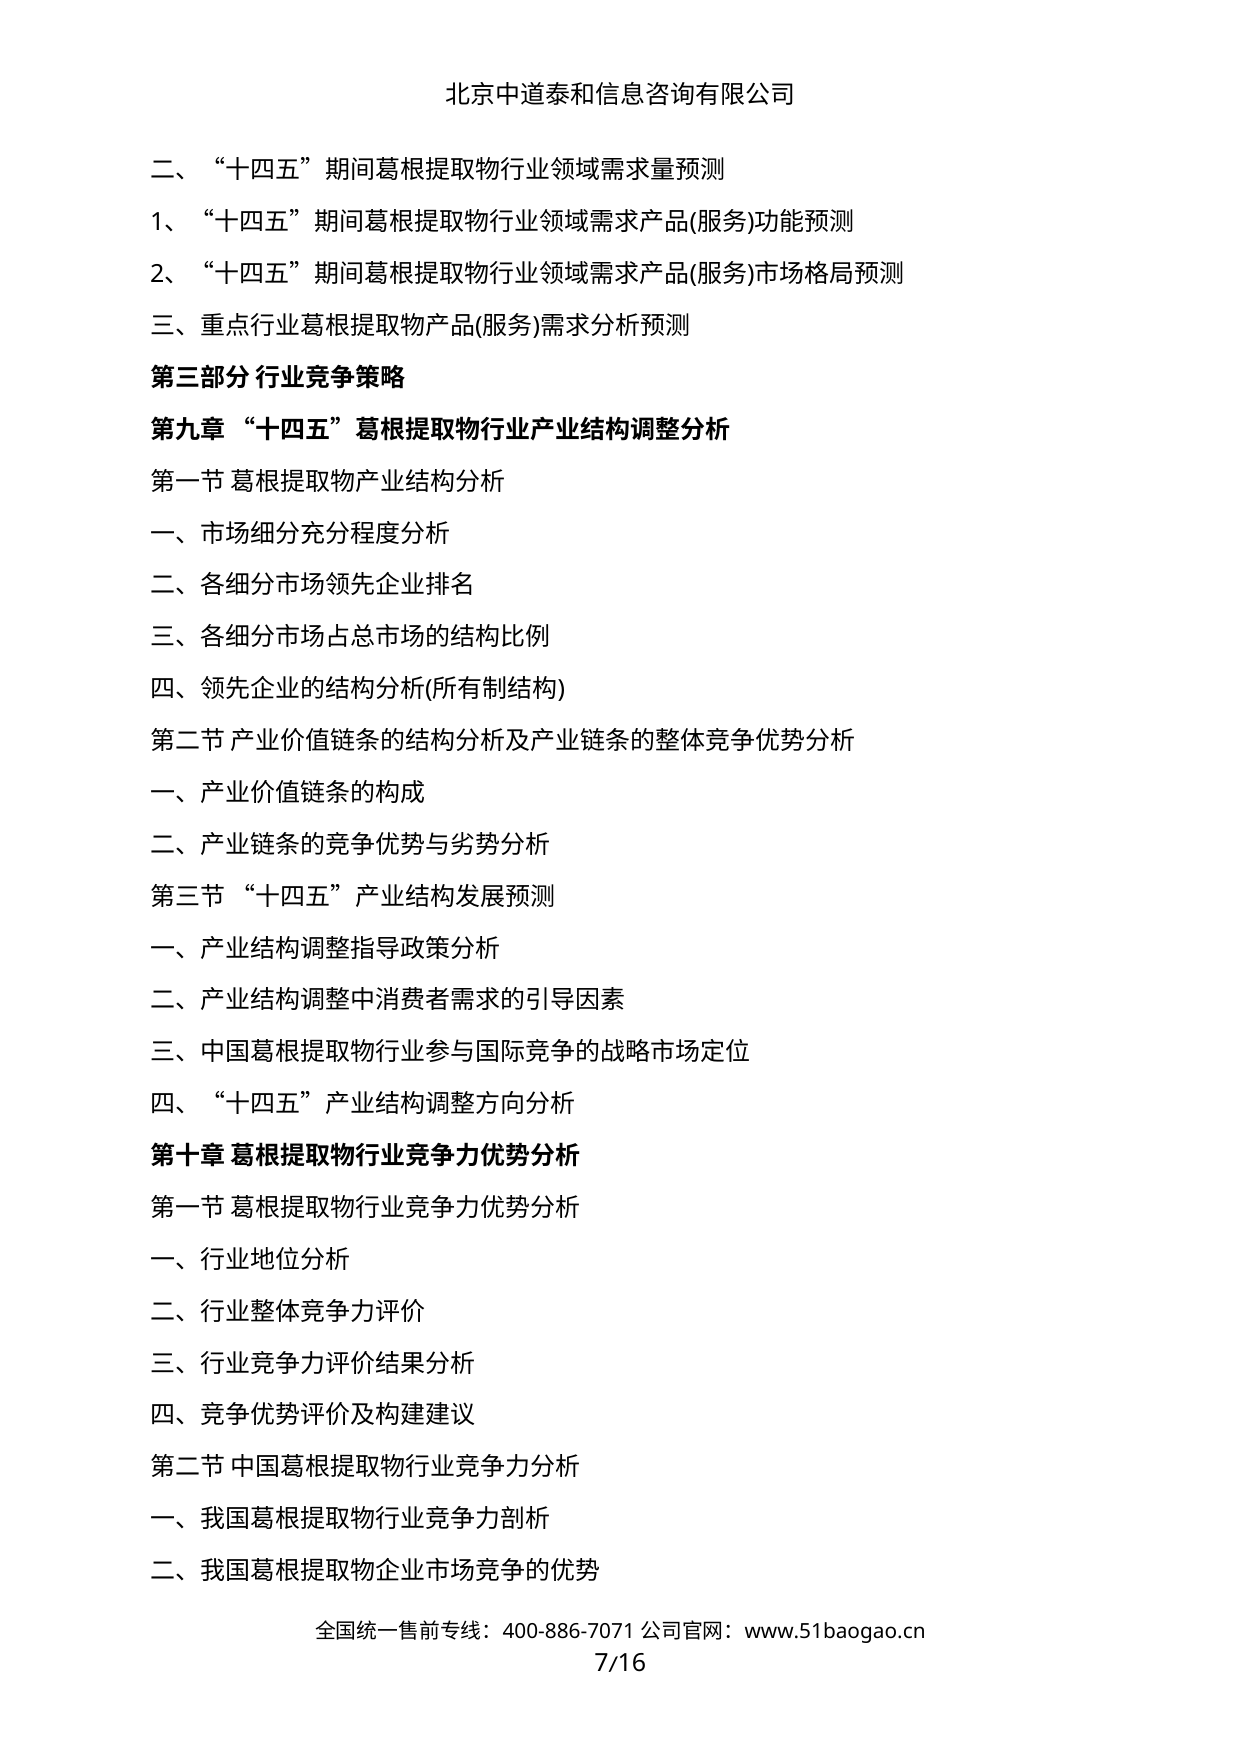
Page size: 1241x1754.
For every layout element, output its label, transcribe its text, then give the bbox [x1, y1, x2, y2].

text 二、产业链条的竞争优势与劣势分析 [150, 824, 1090, 861]
text 三、重点行业葛根提取物产品(服务)需求分析预测 [150, 306, 1090, 342]
text 二、“十四五”期间葛根提取物行业领域需求量预测 [150, 150, 1090, 186]
text 一、产业结构调整指导政策分析 [150, 928, 1090, 964]
text 第九章 “十四五”葛根提取物行业产业结构调整分析 [150, 409, 1090, 446]
text 一、市场细分充分程度分析 [150, 513, 1090, 549]
text 三、行业竞争力评价结果分析 [150, 1343, 1090, 1379]
text 四、竞争优势评价及构建建议 [150, 1395, 1090, 1431]
text 四、领先企业的结构分析(所有制结构) [150, 669, 1090, 705]
text 一、产业价值链条的构成 [150, 772, 1090, 809]
text 第一节 葛根提取物产业结构分析 [150, 461, 1090, 497]
text 1、“十四五”期间葛根提取物行业领域需求产品(服务)功能预测 [150, 202, 1090, 238]
text 三、各细分市场占总市场的结构比例 [150, 617, 1090, 653]
text 三、中国葛根提取物行业参与国际竞争的战略市场定位 [150, 1032, 1090, 1068]
text 二、各细分市场领先企业排名 [150, 565, 1090, 601]
text 2、“十四五”期间葛根提取物行业领域需求产品(服务)市场格局预测 [150, 254, 1090, 290]
text 二、产业结构调整中消费者需求的引导因素 [150, 980, 1090, 1016]
text 第一节 葛根提取物行业竞争力优势分析 [150, 1187, 1090, 1224]
text 一、行业地位分析 [150, 1239, 1090, 1276]
text 二、我国葛根提取物企业市场竞争的优势 [150, 1551, 1090, 1587]
text 第三节 “十四五”产业结构发展预测 [150, 876, 1090, 912]
text 第十章 葛根提取物行业竞争力优势分析 [150, 1136, 1090, 1172]
text 第二节 中国葛根提取物行业竞争力分析 [150, 1447, 1090, 1483]
text 一、我国葛根提取物行业竞争力剖析 [150, 1499, 1090, 1535]
text 第二节 产业价值链条的结构分析及产业链条的整体竞争优势分析 [150, 721, 1090, 757]
text 四、“十四五”产业结构调整方向分析 [150, 1084, 1090, 1120]
text 二、行业整体竞争力评价 [150, 1291, 1090, 1327]
text 第三部分 行业竞争策略 [150, 357, 1090, 394]
